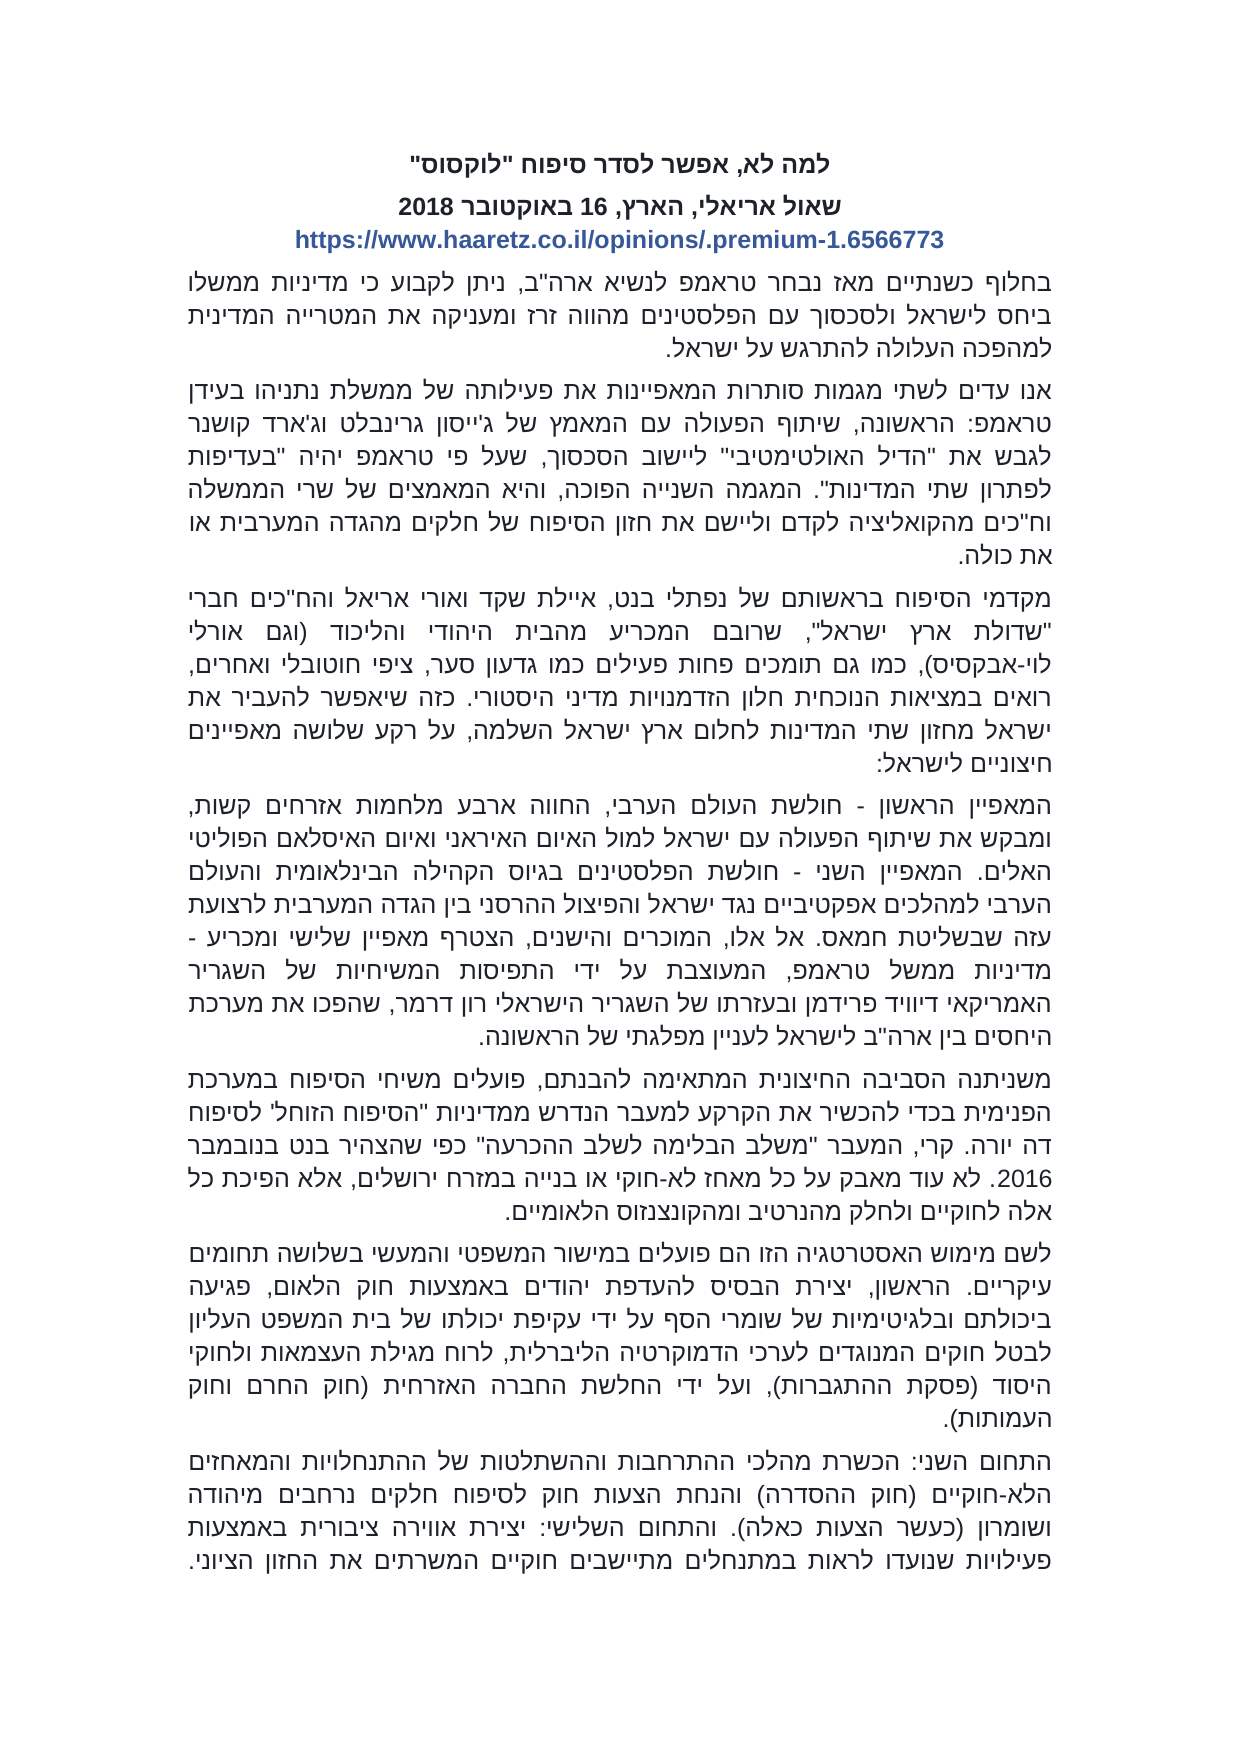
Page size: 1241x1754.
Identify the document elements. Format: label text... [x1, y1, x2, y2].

text בחלוף כשנתיים מאז נבחר טראמפ לנשיא ארה"ב, ניתן לקבוע כי מדיניות ממשלו ביחס לישראל ולסכסוך עם הפלסטינים מהווה זרז ומעניקה את המטרייה המדינית למהפכה העלולה להתרגש על ישראל. [187, 268, 1053, 363]
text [187, 1447, 1053, 1574]
text המאפיין הראשון - חולשת העולם הערבי, החווה ארבע מלחמות אזרחים קשות, ומבקש את שיתוף הפעולה עם ישראל למול האיום האיראני ואיום האיסלאם הפוליטי האלים. המאפיין השני - חולשת הפלסטינים בגיוס הקהילה הבינלאומית והעולם הערבי למהלכים אפקטיביים נגד ישראל והפיצול ההרסני בין הגדה המערבית לרצועת עזה שבשליטת חמאס. אל אלו, המוכרים והישנים, הצטרף מאפיין שלישי ומכריע - מדיניות ממשל טראמפ, המעוצבת על ידי התפיסות המשיחיות של השגריר האמריקאי דיוויד פרידמן ובעזרתו של השגריר הישראלי רון דרמר, שהפכו את מערכת היחסים בין ארה"ב לישראל לעניין מפלגתי של הראשונה. [187, 791, 1053, 1051]
text משניתנה הסביבה החיצונית המתאימה להבנתם, פועלים משיחי הסיפוח במערכת הפנימית בכדי להכשיר את הקרקע למעבר הנדרש ממדיניות "הסיפוח הזוחל' לסיפוח דה יורה. קרי, המעבר "משלב הבלימה לשלב ההכרעה" כפי שהצהיר בנט בנובמבר 2016. לא עוד מאבק על כל מאחז לא-חוקי או בנייה במזרח ירושלים, אלא הפיכת כל אלה לחוקיים ולחלק מהנרטיב ומהקונצנזוס הלאומיים. [187, 1065, 1053, 1226]
text למה לא, אפשר לסדר סיפוח "לוקסוס" [187, 150, 1053, 179]
text אנו עדים לשתי מגמות סותרות המאפיינות את פעילותה של ממשלת נתניהו בעידן טראמפ: הראשונה, שיתוף הפעולה עם המאמץ של ג'ייסון גרינבלט וג'ארד קושנר לגבש את "הדיל האולטימטיבי" ליישוב הסכסוך, שעל פי טראמפ יהיה "בעדיפות לפתרון שתי המדינות". המגמה השנייה הפוכה, והיא המאמצים של שרי הממשלה וח"כים מהקואליציה לקדם וליישם את חזון הסיפוח של חלקים מהגדה המערבית או את כולה. [187, 376, 1053, 570]
text מקדמי הסיפוח בראשותם של נפתלי בנט, איילת שקד ואורי אריאל והח"כים חברי "שדולת ארץ ישראל", שרובם המכריע מהבית היהודי והליכוד (וגם אורלי לוי-אבקסיס), כמו גם תומכים פחות פעילים כמו גדעון סער, ציפי חוטובלי ואחרים, רואים במציאות הנוכחית חלון הזדמנויות מדיני היסטורי. כזה שיאפשר להעביר את ישראל מחזון שתי המדינות לחלום ארץ ישראל השלמה, על רקע שלושה מאפיינים חיצוניים לישראל: [187, 584, 1053, 778]
text לשם מימוש האסטרטגיה הזו הם פועלים במישור המשפטי והמעשי בשלושה תחומים עיקריים. הראשון, יצירת הבסיס להעדפת יהודים באמצעות חוק הלאום, פגיעה ביכולתם ובלגיטימיות של שומרי הסף על ידי עקיפת יכולתו של בית המשפט העליון לבטל חוקים המנוגדים לערכי הדמוקרטיה הליברלית, לרוח מגילת העצמאות ולחוקי היסוד (פסקת ההתגברות), ועל ידי החלשת החברה האזרחית (חוק החרם וחוק העמותות). [187, 1239, 1053, 1433]
text שאול אריאלי, הארץ, 16 באוקטובר 2018 https://www.haaretz.co.il/opinions/.premium-1.6566773 [187, 192, 1053, 254]
